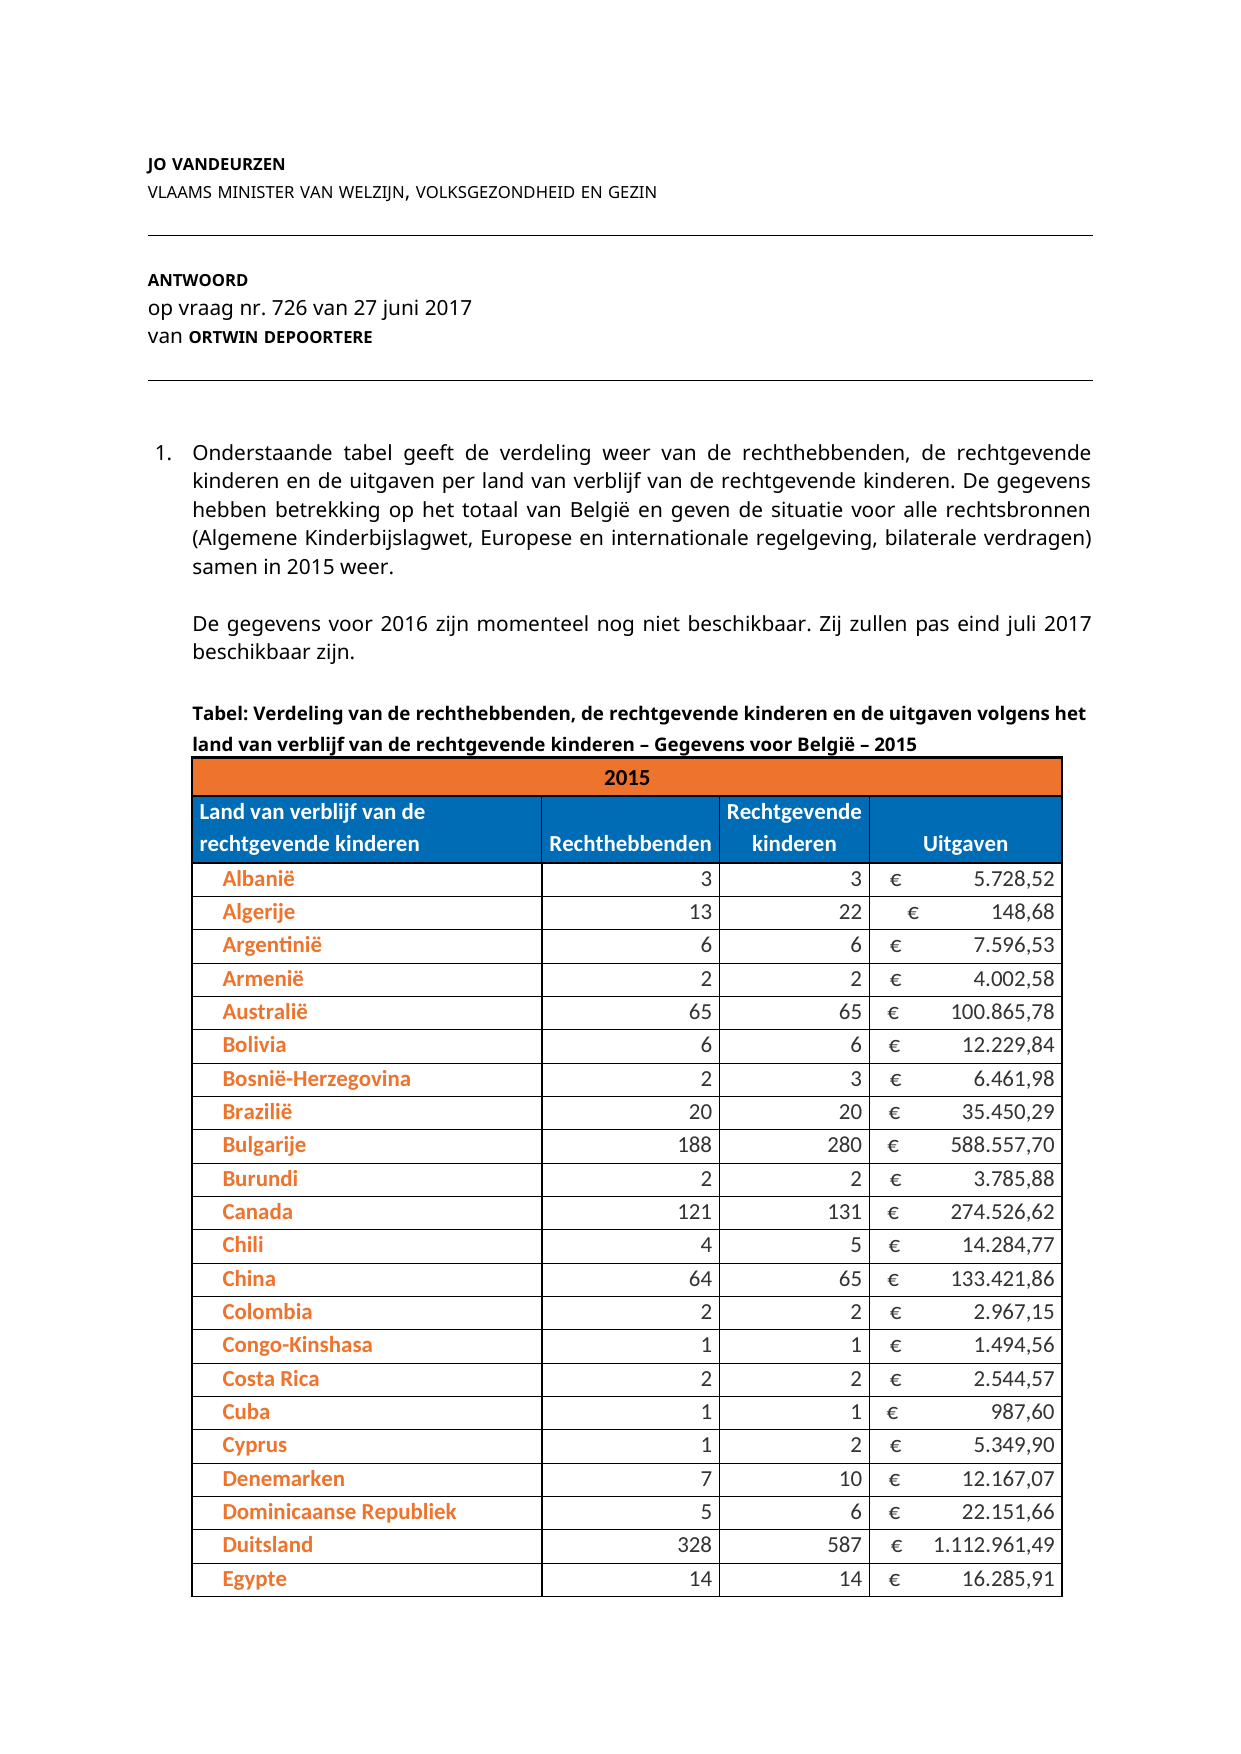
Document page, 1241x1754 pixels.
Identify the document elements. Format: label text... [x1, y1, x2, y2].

table_cell 121 [543, 1197, 719, 1229]
table_cell 5 [543, 1497, 719, 1529]
table_cell Congo-Kinshasa [193, 1330, 541, 1363]
table_cell Rechtgevende kinderen [720, 797, 869, 862]
table_cell Argentinië [193, 930, 541, 963]
table_cell 3 [720, 1064, 869, 1096]
table_cell 65 [543, 997, 719, 1029]
table_cell 65 [720, 1264, 869, 1296]
table_cell € 4.002,58 [870, 964, 1061, 996]
text jo vandeurzen [148, 148, 1093, 176]
table_cell Albanië [193, 864, 541, 896]
table_cell Australië [193, 997, 541, 1029]
table_cell 131 [720, 1197, 869, 1229]
table_cell 22 [720, 897, 869, 929]
table_cell Chili [193, 1230, 541, 1263]
table_cell Bolivia [193, 1030, 541, 1063]
list De gegevens voor 2016 zijn momenteel nog niet beschikbaar. Zij zullen pas eind juli 2017 beschikbaar zijn. [192, 609, 1093, 666]
text Tabel: Verdeling van de rechthebbenden, de rechtgevende kinderen en de uitgaven volgens het land van verblijf van de rechtgevende kinderen – Gegevens voor België – 2015 [192, 696, 1093, 756]
table_cell € 22.151,66 [870, 1497, 1061, 1529]
table_cell € 100.865,78 [870, 997, 1061, 1029]
table_cell € 133.421,86 [870, 1264, 1061, 1296]
table_cell Armenië [193, 964, 541, 996]
table_cell 6 [543, 1030, 719, 1063]
table_cell Burundi [193, 1164, 541, 1196]
table_cell Algerije [193, 897, 541, 929]
table_cell € 588.557,70 [870, 1130, 1061, 1163]
table_cell € 7.596,53 [870, 930, 1061, 963]
text op vraag nr. 726 van 27 juni 2017 [148, 293, 1093, 321]
table_cell 2 [543, 1064, 719, 1096]
table_cell € 14.284,77 [870, 1230, 1061, 1263]
table_cell € 35.450,29 [870, 1097, 1061, 1129]
table_cell 188 [543, 1130, 719, 1163]
table_cell € 3.785,88 [870, 1164, 1061, 1196]
table_cell 10 [720, 1464, 869, 1496]
table_cell Cyprus [193, 1430, 541, 1463]
table_cell 6 [720, 1497, 869, 1529]
table_cell 2 [720, 1297, 869, 1329]
table_cell 5 [720, 1230, 869, 1263]
table_cell Cuba [193, 1397, 541, 1429]
table_cell 14 [720, 1564, 869, 1596]
table_cell € 148,68 [870, 897, 1061, 929]
table_cell Uitgaven [870, 797, 1061, 862]
table_cell 280 [720, 1130, 869, 1163]
table_cell Costa Rica [193, 1364, 541, 1396]
table_cell Rechthebbenden [542, 797, 719, 862]
table_cell € 16.285,91 [870, 1564, 1061, 1596]
table_cell € 2.967,15 [870, 1297, 1061, 1329]
table_cell € 5.728,52 [870, 864, 1061, 896]
table_cell 1 [543, 1430, 719, 1463]
table_cell 2 [543, 964, 719, 996]
table_cell Duitsland [193, 1530, 541, 1563]
table_cell 6 [720, 930, 869, 963]
table_cell 1 [720, 1397, 869, 1429]
table_cell € 6.461,98 [870, 1064, 1061, 1096]
table_cell 1 [720, 1330, 869, 1363]
table_cell 2 [543, 1164, 719, 1196]
table_cell 20 [720, 1097, 869, 1129]
table_cell Egypte [193, 1564, 541, 1596]
table_cell 20 [543, 1097, 719, 1129]
table_cell € 1.494,56 [870, 1330, 1061, 1363]
table_cell 7 [543, 1464, 719, 1496]
table_cell 2 [543, 1297, 719, 1329]
table_cell € 2.544,57 [870, 1364, 1061, 1396]
table_cell Denemarken [193, 1464, 541, 1496]
table_cell 6 [720, 1030, 869, 1063]
text antwoord [148, 264, 1093, 293]
table_cell 65 [720, 997, 869, 1029]
table_cell 1 [543, 1397, 719, 1429]
table_cell € 1.112.961,49 [870, 1530, 1061, 1563]
table_cell Bosnië-Herzegovina [193, 1064, 541, 1096]
table_cell 1 [543, 1330, 719, 1363]
table_header 2015 [193, 759, 1061, 795]
table_cell 2 [720, 1430, 869, 1463]
table_cell 64 [543, 1264, 719, 1296]
table_cell € 12.229,84 [870, 1030, 1061, 1063]
table_cell 587 [720, 1530, 869, 1563]
table_cell Bulgarije [193, 1130, 541, 1163]
table_cell € 274.526,62 [870, 1197, 1061, 1229]
table_cell Colombia [193, 1297, 541, 1329]
table_cell 14 [543, 1564, 719, 1596]
table_cell 3 [720, 864, 869, 896]
table_cell 2 [720, 1164, 869, 1196]
table_cell € 5.349,90 [870, 1430, 1061, 1463]
text van ortwin depoortere [148, 321, 1093, 350]
table_cell 6 [543, 930, 719, 963]
table_cell 3 [543, 864, 719, 896]
table_cell € 12.167,07 [870, 1464, 1061, 1496]
table_cell 328 [543, 1530, 719, 1563]
list Onderstaande tabel geeft de verdeling weer van de rechthebbenden, de rechtgevende kinderen en de uitgaven per land van verblijf van de rechtgevende kinderen. De gegevens hebben betrekking op het totaal van België en geven de situatie voor alle rechtsbronnen (Algemene Kinderbijslagwet, Europese en internationale regelgeving, bilaterale verdragen) samen in 2015 weer. [154, 438, 1093, 580]
table_cell 4 [543, 1230, 719, 1263]
table_cell Land van verblijf van de rechtgevende kinderen [193, 797, 541, 862]
table_cell Dominicaanse Republiek [193, 1497, 541, 1529]
text vlaams minister van welzijn, volksgezondheid en gezin [148, 176, 1093, 204]
table_cell € 987,60 [870, 1397, 1061, 1429]
table_cell 2 [720, 1364, 869, 1396]
table_cell 2 [720, 964, 869, 996]
table_cell 2 [543, 1364, 719, 1396]
table_cell Canada [193, 1197, 541, 1229]
table_cell China [193, 1264, 541, 1296]
table_cell 13 [543, 897, 719, 929]
table_cell Brazilië [193, 1097, 541, 1129]
